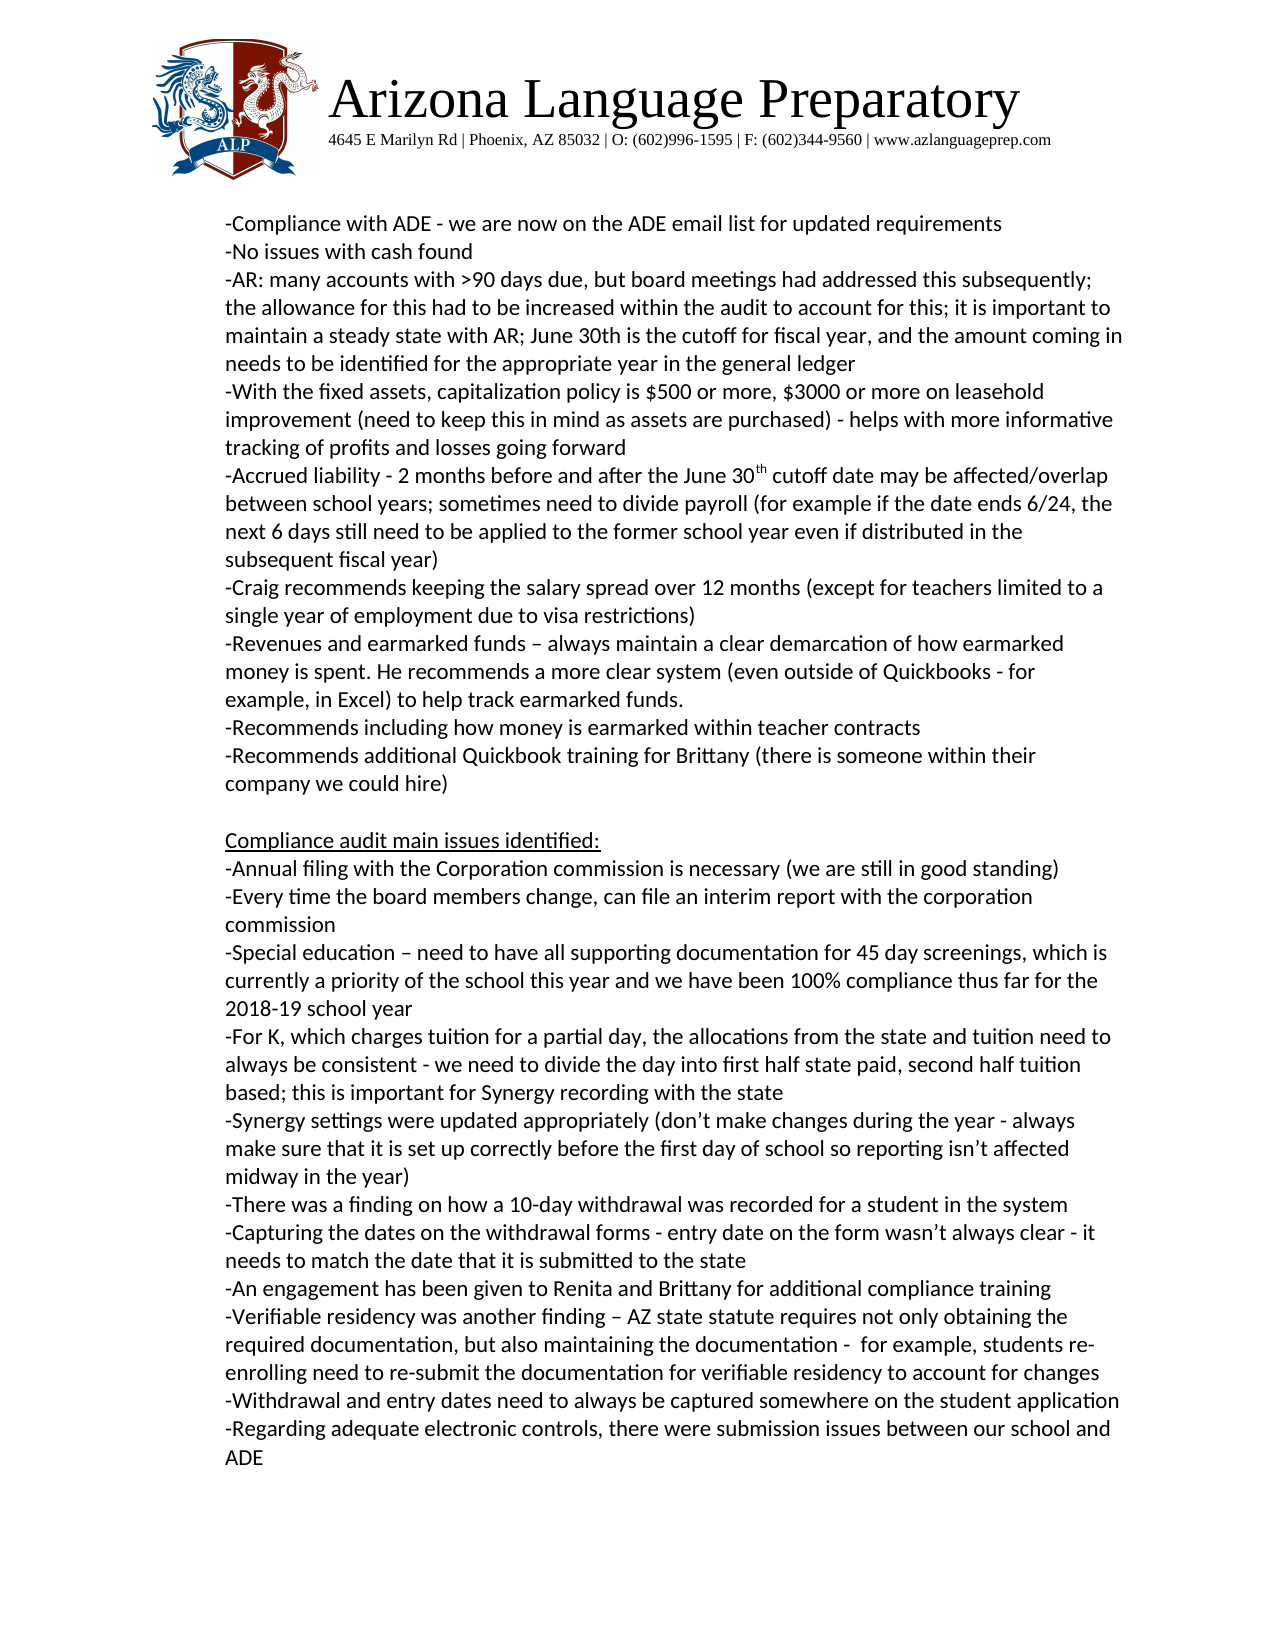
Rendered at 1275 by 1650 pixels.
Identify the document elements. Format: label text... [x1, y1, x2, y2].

text -Capturing the dates on the withdrawal forms - entry date on the form wasn’t always clear - it needs to match the date that it is submitted to the state [225, 1218, 1125, 1274]
text -Regarding adequate electronic controls, there were submission issues between our school and ADE [225, 1414, 1125, 1471]
text -Compliance with ADE - we are now on the ADE email list for updated requirements [150, 209, 1125, 237]
text -Accrued liability - 2 months before and after the June 30th cutoff date may be affected/overlap between school years; sometimes need to divide payroll (for example if the date ends 6/24, the next 6 days still need to be applied to the former school year even if distributed in the subsequent fiscal year) [225, 461, 1125, 573]
text -Craig recommends keeping the salary spread over 12 months (except for teachers limited to a single year of employment due to visa restrictions) [225, 573, 1125, 629]
text -Verifiable residency was another finding – AZ state statute requires not only obtaining the required documentation, but also maintaining the documentation - for example, students re-enrolling need to re-submit the documentation for verifiable residency to account for changes [225, 1302, 1125, 1387]
text -With the fixed assets, capitalization policy is $500 or more, $3000 or more on leasehold improvement (need to keep this in mind as assets are purchased) - helps with more informative tracking of profits and losses going forward [225, 377, 1125, 461]
text -For K, which charges tuition for a partial day, the allocations from the state and tuition need to always be consistent - we need to divide the day into first half state paid, second half tuition based; this is important for Synergy recording with the state [225, 1022, 1125, 1106]
text -An engagement has been given to Renita and Brittany for additional compliance training [225, 1274, 1125, 1302]
text -Special education – need to have all supporting documentation for 45 day screenings, which is currently a priority of the school this year and we have been 100% compliance thus far for the 2018-19 school year [225, 938, 1125, 1022]
text -Withdrawal and entry dates need to always be captured somewhere on the student application [225, 1387, 1125, 1414]
text -Annual filing with the Corporation commission is necessary (we are still in good standing) [225, 854, 1125, 882]
text -Recommends additional Quickbook training for Brittany (there is someone within their company we could hire) [225, 741, 1125, 797]
text -Synergy settings were updated appropriately (don’t make changes during the year - always make sure that it is set up correctly before the first day of school so reporting isn’t affected midway in the year) [225, 1106, 1125, 1190]
text Compliance audit main issues identified: [225, 826, 1125, 854]
text -Every time the board members change, can file an interim report with the corporation commission [225, 882, 1125, 938]
text -Revenues and earmarked funds – always maintain a clear demarcation of how earmarked money is spent. He recommends a more clear system (even outside of Quickbooks - for example, in Excel) to help track earmarked funds. [225, 629, 1125, 713]
text -Recommends including how money is earmarked within teacher contracts [150, 713, 1125, 741]
picture [150, 39, 320, 180]
text -No issues with cash found [150, 237, 1125, 265]
text -There was a finding on how a 10-day withdrawal was recorded for a student in the system [225, 1190, 1125, 1218]
text -AR: many accounts with >90 days due, but board meetings had addressed this subsequently; the allowance for this had to be increased within the audit to account for this; it is important to maintain a steady state with AR; June 30th is the cutoff for fiscal year, and the amount coming in needs to be identified for the appropriate year in the general ledger [225, 265, 1125, 377]
